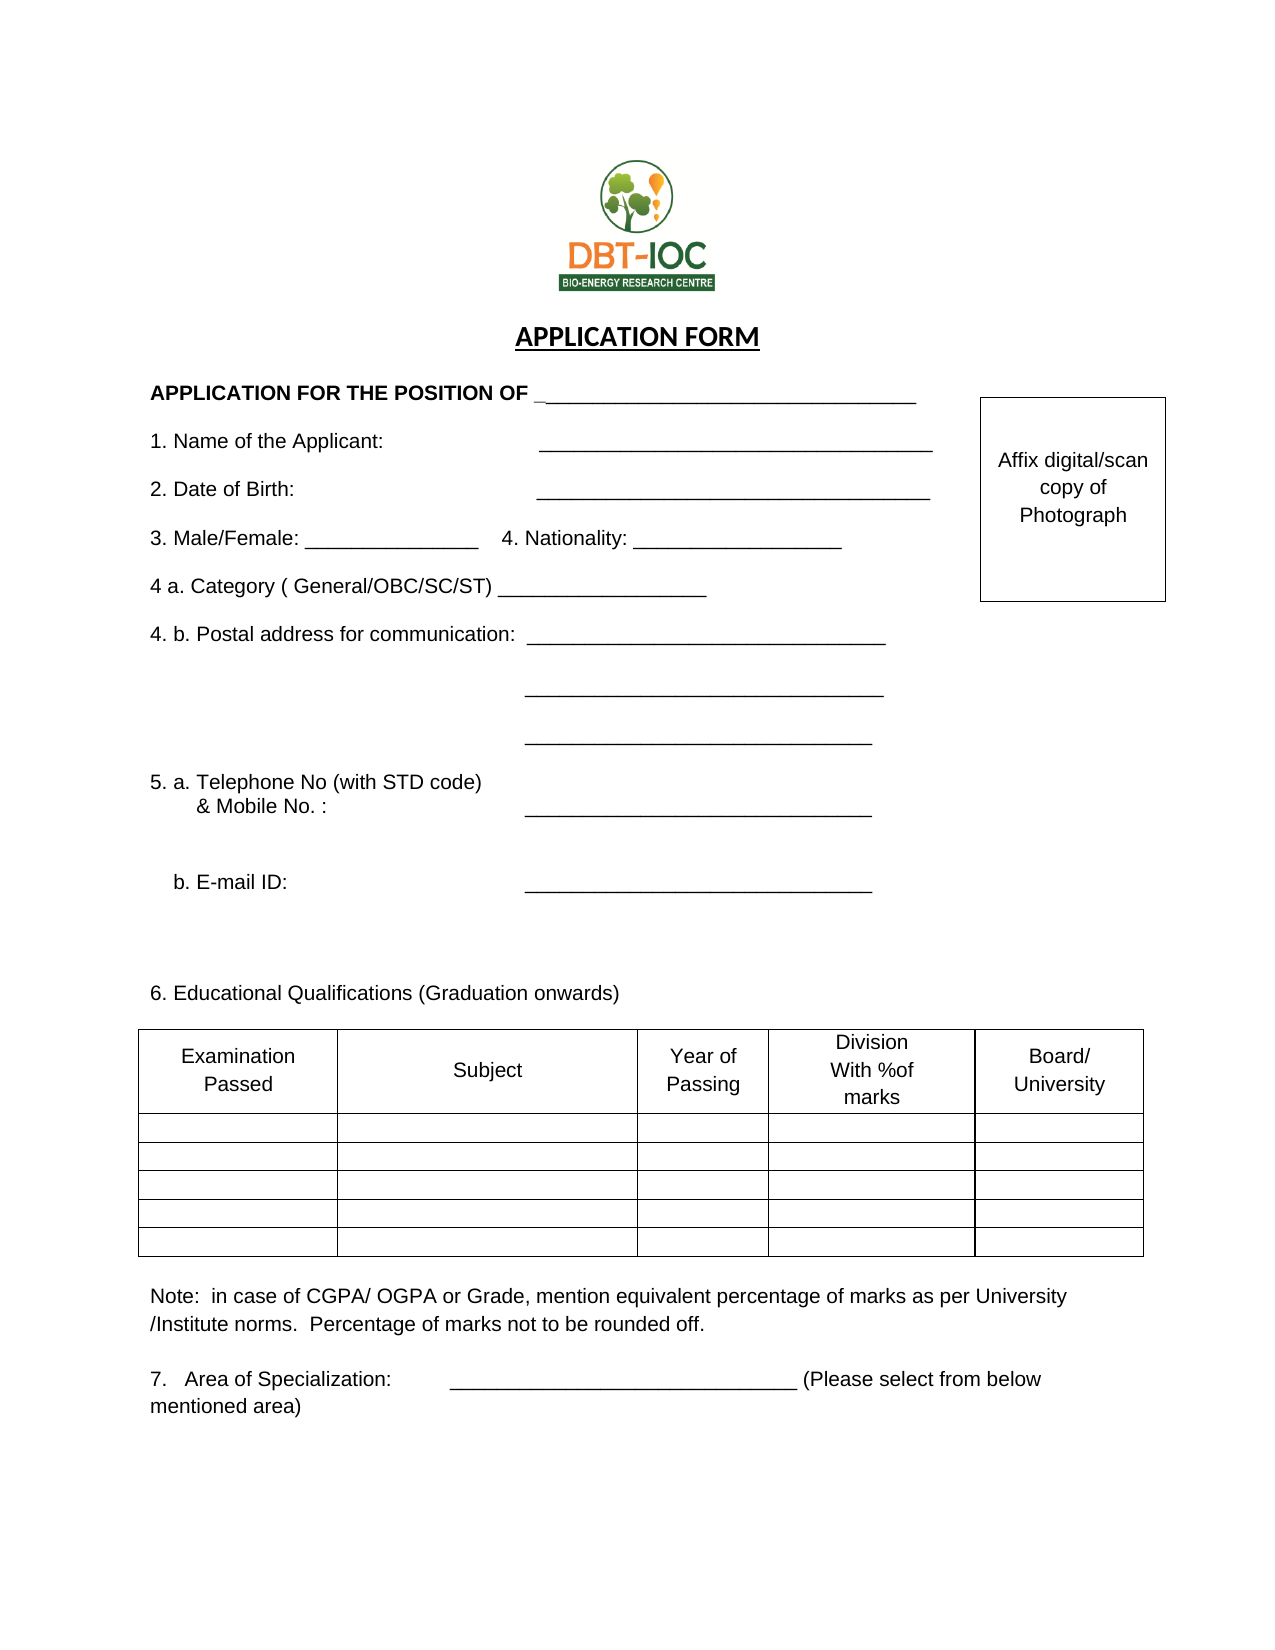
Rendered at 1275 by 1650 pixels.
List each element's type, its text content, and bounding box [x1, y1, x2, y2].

text 5. a. Telephone No (with STD code) [150, 770, 1125, 794]
table_header Year of Passing [638, 1030, 768, 1113]
table_cell [338, 1228, 637, 1256]
table_cell [976, 1228, 1143, 1256]
text 4 a. Category ( General/OBC/SC/ST) __________________ [150, 574, 980, 598]
table_header Examination Passed [139, 1030, 337, 1113]
text 6. Educational Qualifications (Graduation onwards) [150, 981, 1125, 1005]
table_header Subject [338, 1030, 637, 1113]
text 7. Area of Specialization: ______________________________ (Please select from below mentioned area) [150, 1367, 1125, 1418]
table_header Division With %of marks [769, 1030, 974, 1113]
table_cell [338, 1114, 637, 1142]
table_cell [976, 1143, 1143, 1170]
text 2. Date of Birth: __________________________________ [150, 477, 980, 501]
table_header Board/ University [976, 1030, 1143, 1113]
text APPLICATION FOR THE POSITION OF _________________________________ [150, 380, 1125, 404]
text 4. b. Postal address for communication: _______________________________ [150, 622, 1125, 646]
table_cell [638, 1228, 768, 1256]
table_cell [139, 1143, 337, 1170]
table_cell [976, 1114, 1143, 1142]
text & Mobile No. : ______________________________ [150, 794, 1125, 818]
table_cell [769, 1114, 974, 1142]
table_cell [769, 1171, 974, 1199]
table_cell [139, 1228, 337, 1256]
table_cell [976, 1200, 1143, 1227]
table_cell [638, 1114, 768, 1142]
text Note: in case of CGPA/ OGPA or Grade, mention equivalent percentage of marks as per University /Institute norms. Percentage of marks not to be rounded off. [150, 1284, 1125, 1336]
text 1. Name of the Applicant: __________________________________ [150, 429, 980, 453]
text _______________________________ [522, 674, 1125, 698]
table_cell [338, 1200, 637, 1227]
text APPLICATION FORM [150, 318, 1125, 354]
text b. E-mail ID: ______________________________ [150, 870, 1125, 894]
table_cell [139, 1114, 337, 1142]
text 3. Male/Female: _______________ 4. Nationality: __________________ [150, 525, 980, 549]
table_cell [139, 1200, 337, 1227]
table_cell [769, 1143, 974, 1170]
table_cell [139, 1171, 337, 1199]
table_cell [769, 1228, 974, 1256]
table_header Affix digital/scan copy of Photograph [981, 398, 1165, 601]
table_cell [338, 1143, 637, 1170]
table_cell [638, 1200, 768, 1227]
picture [557, 150, 718, 294]
table_cell [976, 1171, 1143, 1199]
table_cell [638, 1171, 768, 1199]
table_cell [638, 1143, 768, 1170]
table_cell [338, 1171, 637, 1199]
text ______________________________ [150, 722, 1125, 746]
table_cell [769, 1200, 974, 1227]
